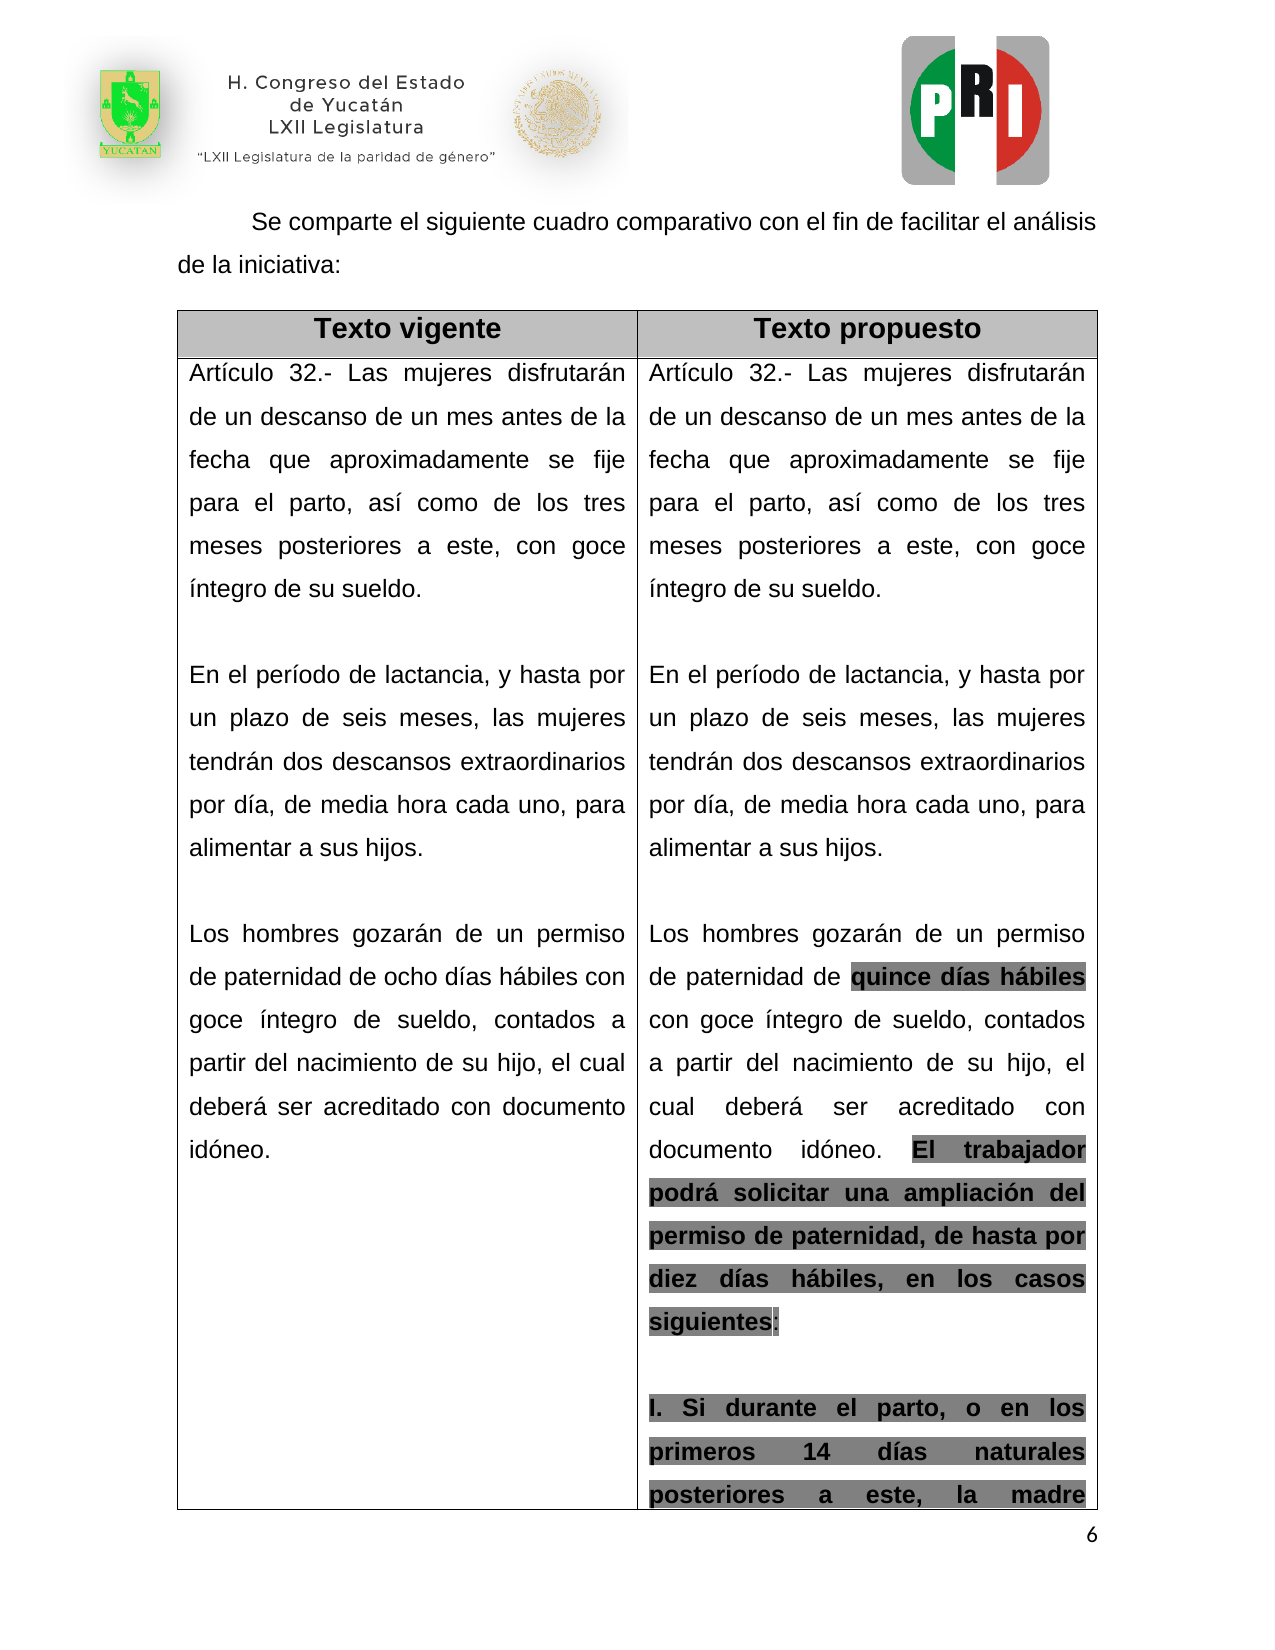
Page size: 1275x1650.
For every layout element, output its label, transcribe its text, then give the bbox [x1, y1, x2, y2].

picture [64, 36, 629, 204]
table_header Texto propuesto [638, 311, 1097, 357]
picture [901, 36, 1050, 185]
text Se comparte el siguiente cuadro comparativo con el fin de facilitar el análisis de la iniciativa: [177, 207, 1098, 279]
table_header Texto vigente [178, 311, 637, 357]
